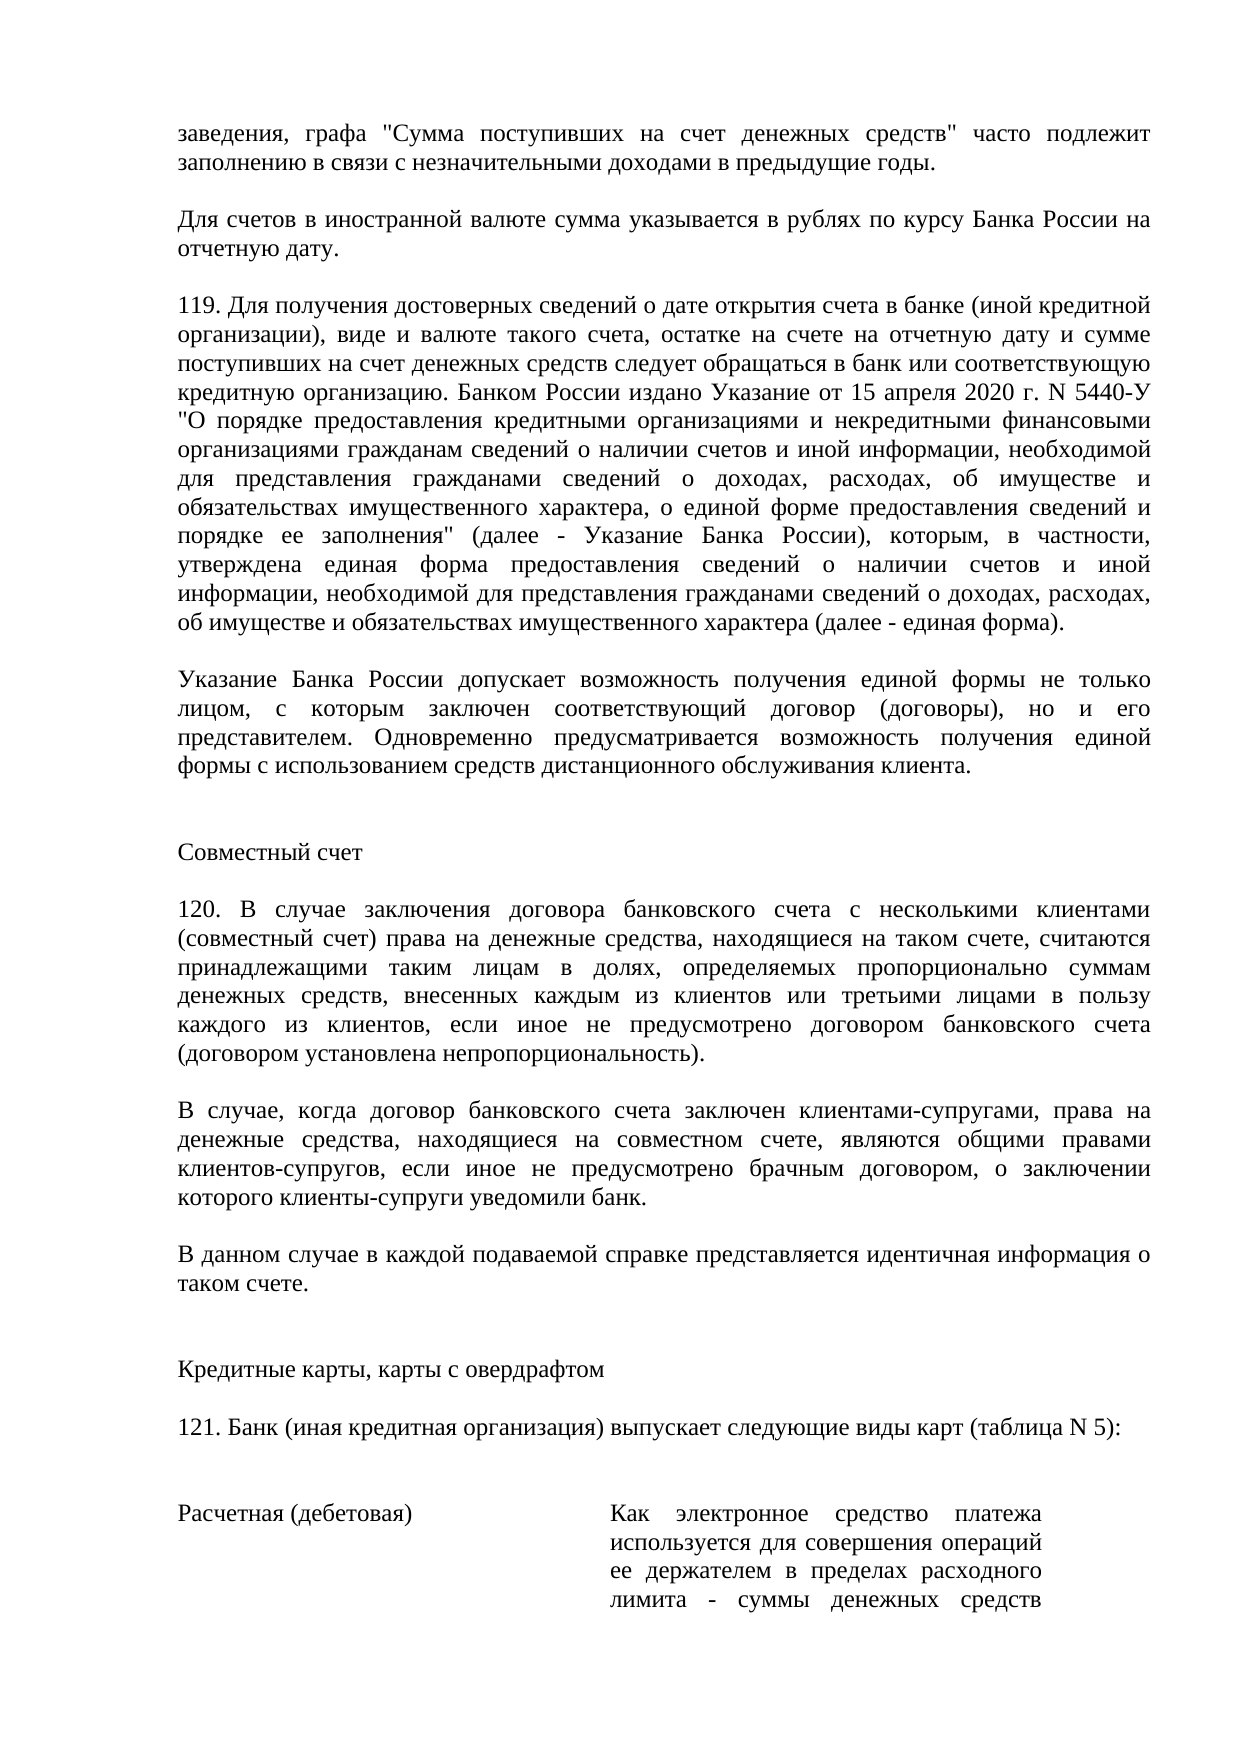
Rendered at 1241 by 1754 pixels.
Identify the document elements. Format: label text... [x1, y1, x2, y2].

text 121. Банк (иная кредитная организация) выпускает следующие виды карт (таблица N 5): [177, 1383, 1152, 1441]
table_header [177, 1441, 610, 1613]
text Указание Банка России допускает возможность получения единой формы не только лицом, с которым заключен соответствующий договор (договоры), но и его представителем. Одновременно предусматривается возможность получения единой формы с использованием средств дистанционного обслуживания клиента. [177, 636, 1152, 779]
text Для счетов в иностранной валюте сумма указывается в рублях по курсу Банка России на отчетную дату. [177, 176, 1152, 262]
text В данном случае в каждой подаваемой справке представляется идентичная информация о таком счете. [177, 1211, 1152, 1297]
text Кредитные карты, карты с овердрафтом [177, 1326, 1152, 1383]
text 120. В случае заключения договора банковского счета с несколькими клиентами (совместный счет) права на денежные средства, находящиеся на таком счете, считаются принадлежащими таким лицам в долях, определяемых пропорционально суммам денежных средств, внесенных каждым из клиентов или третьими лицами в пользу каждого из клиентов, если иное не предусмотрено договором банковского счета (договором установлена непропорциональность). [177, 866, 1152, 1067]
text Совместный счет [177, 808, 1152, 866]
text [177, 118, 1152, 176]
text 119. Для получения достоверных сведений о дате открытия счета в банке (иной кредитной организации), виде и валюте такого счета, остатке на счете на отчетную дату и сумме поступивших на счет денежных средств следует обращаться в банк или соответствующую кредитную организацию. Банком России издано Указание от 15 апреля 2020 г. N 5440-У "О порядке предоставления кредитными организациями и некредитными финансовыми организациями гражданам сведений о наличии счетов и иной информации, необходимой для представления гражданами сведений о доходах, расходах, об имуществе и обязательствах имущественного характера, о единой форме предоставления сведений и порядке ее заполнения" (далее - Указание Банка России), которым, в частности, утверждена единая форма предоставления сведений о наличии счетов и иной информации, необходимой для представления гражданами сведений о доходах, расходах, об имуществе и обязательствах имущественного характера (далее - единая форма). [177, 262, 1152, 636]
text В случае, когда договор банковского счета заключен клиентами-супругами, права на денежные средства, находящиеся на совместном счете, являются общими правами клиентов-супругов, если иное не предусмотрено брачным договором, о заключении которого клиенты-супруги уведомили банк. [177, 1067, 1152, 1211]
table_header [610, 1441, 1042, 1613]
